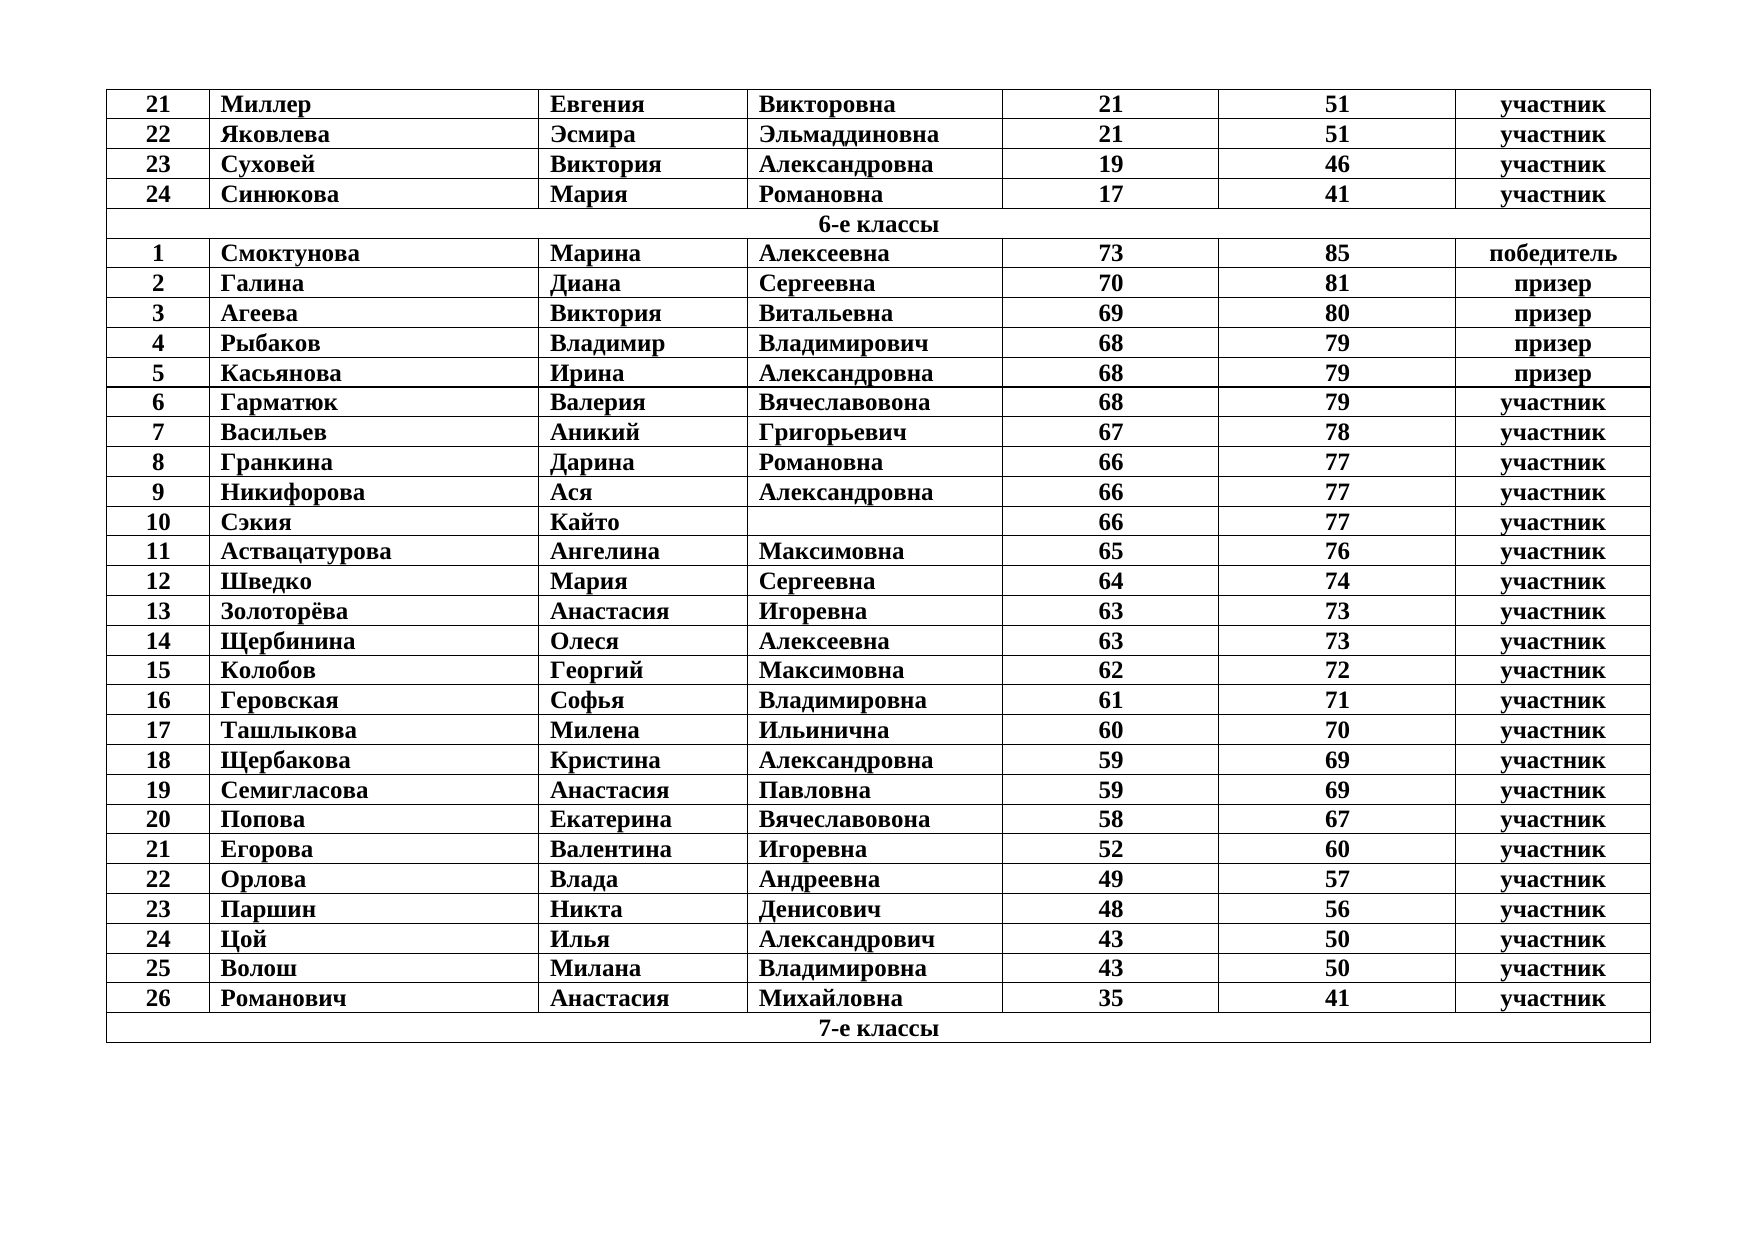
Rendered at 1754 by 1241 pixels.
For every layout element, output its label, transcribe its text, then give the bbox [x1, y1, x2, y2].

table_cell 59 [1003, 775, 1218, 803]
table_cell участник [1456, 596, 1650, 625]
table_cell Паршин [210, 894, 538, 923]
table_cell 57 [1219, 864, 1455, 893]
table_cell 68 [1003, 328, 1218, 357]
table_cell Виктория [539, 149, 747, 178]
table_cell Аствацатурова [210, 536, 538, 565]
table_cell 50 [1219, 924, 1455, 952]
table_cell Павловна [748, 775, 1002, 803]
table_cell 49 [1003, 864, 1218, 893]
table_cell 66 [1003, 447, 1218, 476]
table_cell 60 [1003, 715, 1218, 744]
table_cell Валерия [539, 388, 747, 416]
table_cell участник [1456, 715, 1650, 744]
table_cell Эсмира [539, 119, 747, 148]
table_cell Золоторёва [210, 596, 538, 625]
table_cell Софья [539, 685, 747, 714]
table_cell участник [1456, 536, 1650, 565]
table_cell призер [1456, 328, 1650, 357]
table_cell Владимирович [748, 328, 1002, 357]
table_cell 24 [107, 179, 209, 208]
table_cell Викторовна [748, 90, 1002, 118]
table_cell 63 [1003, 596, 1218, 625]
table_cell 15 [107, 656, 209, 684]
table_cell Ангелина [539, 536, 747, 565]
table_cell Мария [539, 179, 747, 208]
table_cell 72 [1219, 656, 1455, 684]
table_cell Романовна [748, 179, 1002, 208]
table_cell Гарматюк [210, 388, 538, 416]
table_cell 50 [1219, 954, 1455, 982]
table_cell участник [1456, 507, 1650, 535]
table_cell Орлова [210, 864, 538, 893]
table_cell 21 [107, 90, 209, 118]
table_cell Щербинина [210, 626, 538, 654]
table_cell участник [1456, 388, 1650, 416]
table_cell 21 [107, 834, 209, 863]
table_cell Ильинична [748, 715, 1002, 744]
table_cell Шведко [210, 566, 538, 595]
table_cell Денисович [748, 894, 1002, 923]
table_cell 43 [1003, 954, 1218, 982]
table_cell 3 [107, 298, 209, 327]
table_cell Марина [539, 239, 747, 267]
table_cell 79 [1219, 388, 1455, 416]
table_cell 35 [1003, 983, 1218, 1012]
table_cell участник [1456, 983, 1650, 1012]
table_cell 66 [1003, 507, 1218, 535]
table_cell Милена [539, 715, 747, 744]
table_cell 17 [107, 715, 209, 744]
table_cell Максимовна [748, 536, 1002, 565]
table_cell 73 [1219, 596, 1455, 625]
table_cell участник [1456, 805, 1650, 833]
table_cell Игоревна [748, 834, 1002, 863]
table_cell Максимовна [748, 656, 1002, 684]
table_cell Щербакова [210, 745, 538, 774]
table_cell 76 [1219, 536, 1455, 565]
table_cell Синюкова [210, 179, 538, 208]
table_cell 9 [107, 477, 209, 506]
table_cell 69 [1219, 775, 1455, 803]
table_cell 5 [107, 358, 209, 386]
table_cell Гранкина [210, 447, 538, 476]
table_cell 13 [107, 596, 209, 625]
table_cell участник [1456, 894, 1650, 923]
table_cell 64 [1003, 566, 1218, 595]
table_cell 26 [107, 983, 209, 1012]
table_cell 78 [1219, 417, 1455, 446]
table_cell 73 [1219, 626, 1455, 654]
table_cell участник [1456, 954, 1650, 982]
table_cell Александрович [748, 924, 1002, 952]
table_cell Суховей [210, 149, 538, 178]
table_cell участник [1456, 447, 1650, 476]
table_cell Кайто [539, 507, 747, 535]
table_cell 56 [1219, 894, 1455, 923]
table_cell 58 [1003, 805, 1218, 833]
table_cell 21 [1003, 90, 1218, 118]
table_cell участник [1456, 149, 1650, 178]
table_cell Попова [210, 805, 538, 833]
table_cell Александровна [748, 358, 1002, 386]
table_cell Владимировна [748, 954, 1002, 982]
table_cell участник [1456, 119, 1650, 148]
table_cell 62 [1003, 656, 1218, 684]
table_cell 8 [107, 447, 209, 476]
table_cell 22 [107, 119, 209, 148]
table_cell Александровна [748, 477, 1002, 506]
table_cell Анастасия [539, 775, 747, 803]
table_cell Анастасия [539, 983, 747, 1012]
table_cell 25 [107, 954, 209, 982]
table_cell Галина [210, 268, 538, 297]
table_cell 24 [107, 924, 209, 952]
table_cell призер [1456, 358, 1650, 386]
table_cell 73 [1003, 239, 1218, 267]
table_cell 70 [1219, 715, 1455, 744]
table_cell Дарина [539, 447, 747, 476]
table_cell 1 [107, 239, 209, 267]
table_cell призер [1456, 298, 1650, 327]
table_cell 21 [1003, 119, 1218, 148]
table_cell 79 [1219, 328, 1455, 357]
table_cell призер [1456, 268, 1650, 297]
table_cell Сергеевна [748, 566, 1002, 595]
table_cell Ташлыкова [210, 715, 538, 744]
table_cell 66 [1003, 477, 1218, 506]
table_cell 10 [107, 507, 209, 535]
table_cell 43 [1003, 924, 1218, 952]
table_cell Вячеславовона [748, 805, 1002, 833]
table_cell Егорова [210, 834, 538, 863]
table_cell 4 [107, 328, 209, 357]
table_cell Милана [539, 954, 747, 982]
table_cell 14 [107, 626, 209, 654]
table_cell Григорьевич [748, 417, 1002, 446]
table_cell Олеся [539, 626, 747, 654]
table_cell Вячеславовона [748, 388, 1002, 416]
table_cell участник [1456, 656, 1650, 684]
table_cell 41 [1219, 983, 1455, 1012]
table_cell 77 [1219, 447, 1455, 476]
table_cell участник [1456, 775, 1650, 803]
table_cell Владимир [539, 328, 747, 357]
table_cell 77 [1219, 477, 1455, 506]
table_cell Кристина [539, 745, 747, 774]
table_cell 19 [107, 775, 209, 803]
table_cell 22 [107, 864, 209, 893]
table_cell 60 [1219, 834, 1455, 863]
table_cell Смоктунова [210, 239, 538, 267]
table_cell 51 [1219, 119, 1455, 148]
table_cell Цой [210, 924, 538, 952]
table_cell Никта [539, 894, 747, 923]
table_cell участник [1456, 834, 1650, 863]
table_cell Екатерина [539, 805, 747, 833]
table_cell 19 [1003, 149, 1218, 178]
table_cell 7 [107, 417, 209, 446]
table_cell Анастасия [539, 596, 747, 625]
table_cell 41 [1219, 179, 1455, 208]
table_cell Мария [539, 566, 747, 595]
table_cell Михайловна [748, 983, 1002, 1012]
table_cell 68 [1003, 358, 1218, 386]
table_cell участник [1456, 566, 1650, 595]
table_cell 71 [1219, 685, 1455, 714]
table_cell участник [1456, 924, 1650, 952]
table_cell 11 [107, 536, 209, 565]
table_cell участник [1456, 90, 1650, 118]
table_cell Александровна [748, 149, 1002, 178]
table_cell Валентина [539, 834, 747, 863]
table_cell победитель [1456, 239, 1650, 267]
table_cell Геровская [210, 685, 538, 714]
table_cell Касьянова [210, 358, 538, 386]
table_cell Влада [539, 864, 747, 893]
table_cell участник [1456, 864, 1650, 893]
table_cell Владимировна [748, 685, 1002, 714]
table_cell 51 [1219, 90, 1455, 118]
table_cell Илья [539, 924, 747, 952]
table_cell Эльмаддиновна [748, 119, 1002, 148]
table_cell 81 [1219, 268, 1455, 297]
table_cell 70 [1003, 268, 1218, 297]
table_cell участник [1456, 685, 1650, 714]
table_cell 46 [1219, 149, 1455, 178]
table_cell Диана [539, 268, 747, 297]
table_cell 69 [1219, 745, 1455, 774]
table_cell 65 [1003, 536, 1218, 565]
table_cell Аникий [539, 417, 747, 446]
table_cell Агеева [210, 298, 538, 327]
table_cell Александровна [748, 745, 1002, 774]
table_cell Ирина [539, 358, 747, 386]
table_cell 7-е классы [107, 1013, 1650, 1042]
table_cell Евгения [539, 90, 747, 118]
table_cell 48 [1003, 894, 1218, 923]
table_cell Романовна [748, 447, 1002, 476]
table_cell 63 [1003, 626, 1218, 654]
table_cell 77 [1219, 507, 1455, 535]
table_cell Никифорова [210, 477, 538, 506]
table_cell 79 [1219, 358, 1455, 386]
table_cell 68 [1003, 388, 1218, 416]
table_cell участник [1456, 417, 1650, 446]
table_cell 6 [107, 388, 209, 416]
table_cell Георгий [539, 656, 747, 684]
table_cell Сергеевна [748, 268, 1002, 297]
table_cell 18 [107, 745, 209, 774]
table_cell 74 [1219, 566, 1455, 595]
table_cell участник [1456, 477, 1650, 506]
table_cell Яковлева [210, 119, 538, 148]
table_cell Алексеевна [748, 239, 1002, 267]
table_cell Романович [210, 983, 538, 1012]
table_cell участник [1456, 626, 1650, 654]
table_cell Виктория [539, 298, 747, 327]
table_cell 61 [1003, 685, 1218, 714]
table_cell Семигласова [210, 775, 538, 803]
table_cell Сэкия [210, 507, 538, 535]
table_cell 12 [107, 566, 209, 595]
table_cell Волош [210, 954, 538, 982]
table_cell Васильев [210, 417, 538, 446]
table_cell Колобов [210, 656, 538, 684]
table_cell Андреевна [748, 864, 1002, 893]
table_cell 67 [1219, 805, 1455, 833]
table_cell 23 [107, 894, 209, 923]
table_cell 16 [107, 685, 209, 714]
table_cell 85 [1219, 239, 1455, 267]
table_cell участник [1456, 745, 1650, 774]
table_cell 20 [107, 805, 209, 833]
table_cell Рыбаков [210, 328, 538, 357]
table_cell 80 [1219, 298, 1455, 327]
table_cell 67 [1003, 417, 1218, 446]
table_cell Ася [539, 477, 747, 506]
table_cell 23 [107, 149, 209, 178]
table_cell участник [1456, 179, 1650, 208]
table_cell Миллер [210, 90, 538, 118]
table_cell 17 [1003, 179, 1218, 208]
table_cell Игоревна [748, 596, 1002, 625]
table_cell 2 [107, 268, 209, 297]
table_cell Алексеевна [748, 626, 1002, 654]
table_cell 69 [1003, 298, 1218, 327]
table_cell Витальевна [748, 298, 1002, 327]
table_cell 52 [1003, 834, 1218, 863]
table_cell [748, 507, 1002, 535]
table_cell 6-е классы [107, 209, 1650, 237]
table_cell 59 [1003, 745, 1218, 774]
